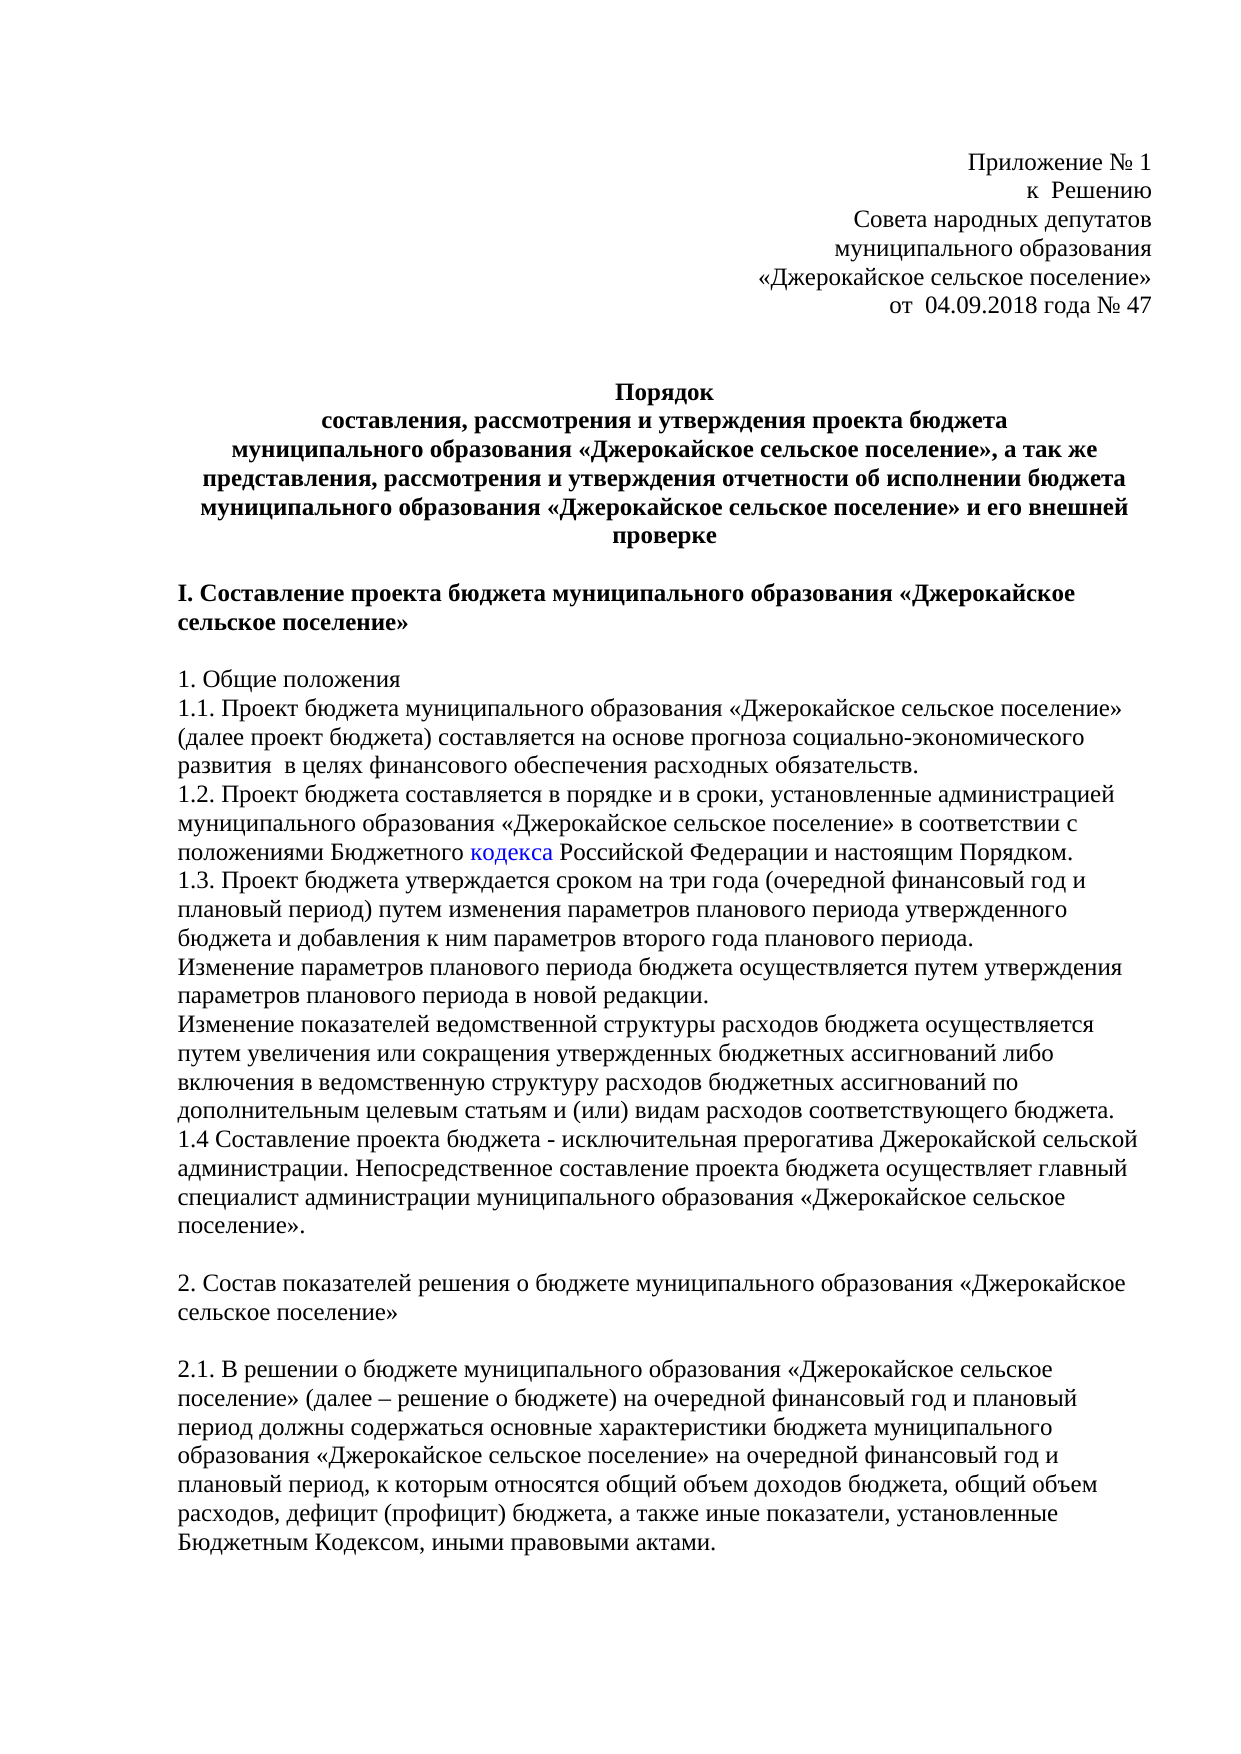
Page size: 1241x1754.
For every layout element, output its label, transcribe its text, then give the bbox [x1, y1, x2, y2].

text Порядок [177, 377, 1152, 406]
text от 04.09.2018 года № 47 [177, 291, 1152, 319]
text 1.4 Составление проекта бюджета - исключительная прерогатива Джерокайской сельской администрации. Непосредственное составление проекта бюджета осуществляет главный специалист администрации муниципального образования «Джерокайское сельское поселение». [177, 1124, 1152, 1239]
text Совета народных депутатов [177, 204, 1152, 233]
text I. Составление проекта бюджета муниципального образования «Джерокайское сельское поселение» [177, 578, 1152, 636]
text Приложение № 1 [177, 147, 1152, 176]
text Изменение показателей ведомственной структуры расходов бюджета осуществляется путем увеличения или сокращения утвержденных бюджетных ассигнований либо включения в ведомственную структуру расходов бюджетных ассигнований по дополнительным целевым статьям и (или) видам расходов соответствующего бюджета. [177, 1009, 1152, 1124]
text 2. Состав показателей решения о бюджете муниципального образования «Джерокайское сельское поселение» [177, 1268, 1152, 1326]
text Изменение параметров планового периода бюджета осуществляется путем утверждения параметров планового периода в новой редакции. [177, 952, 1152, 1009]
text 1.3. Проект бюджета утверждается сроком на три года (очередной финансовый год и плановый период) путем изменения параметров планового периода утвержденного бюджета и добавления к ним параметров второго года планового периода. [177, 866, 1152, 952]
text 1. Общие положения [177, 664, 1152, 693]
text муниципального образования [177, 233, 1152, 262]
text муниципального образования «Джерокайское сельское поселение», а так же представления, рассмотрения и утверждения отчетности об исполнении бюджета муниципального образования «Джерокайское сельское поселение» и его внешней проверке [177, 434, 1152, 549]
text составления, рассмотрения и утверждения проекта бюджета [177, 406, 1152, 434]
text «Джерокайское сельское поселение» [177, 262, 1152, 291]
text к Решению [177, 176, 1152, 204]
text 1.2. Проект бюджета составляется в порядке и в сроки, установленные администрацией муниципального образования «Джерокайское сельское поселение» в соответствии с положениями Бюджетного кодекса Российской Федерации и настоящим Порядком. [177, 779, 1152, 866]
text 1.1. Проект бюджета муниципального образования «Джерокайское сельское поселение» (далее проект бюджета) составляется на основе прогноза социально-экономического развития в целях финансового обеспечения расходных обязательств. [177, 693, 1152, 779]
text 2.1. В решении о бюджете муниципального образования «Джерокайское сельское поселение» (далее – решение о бюджете) на очередной финансовый год и плановый период должны содержаться основные характеристики бюджета муниципального образования «Джерокайское сельское поселение» на очередной финансовый год и плановый период, к которым относятся общий объем доходов бюджета, общий объем расходов, дефицит (профицит) бюджета, а также иные показатели, установленные Бюджетным Кодексом, иными правовыми актами. [177, 1354, 1152, 1556]
